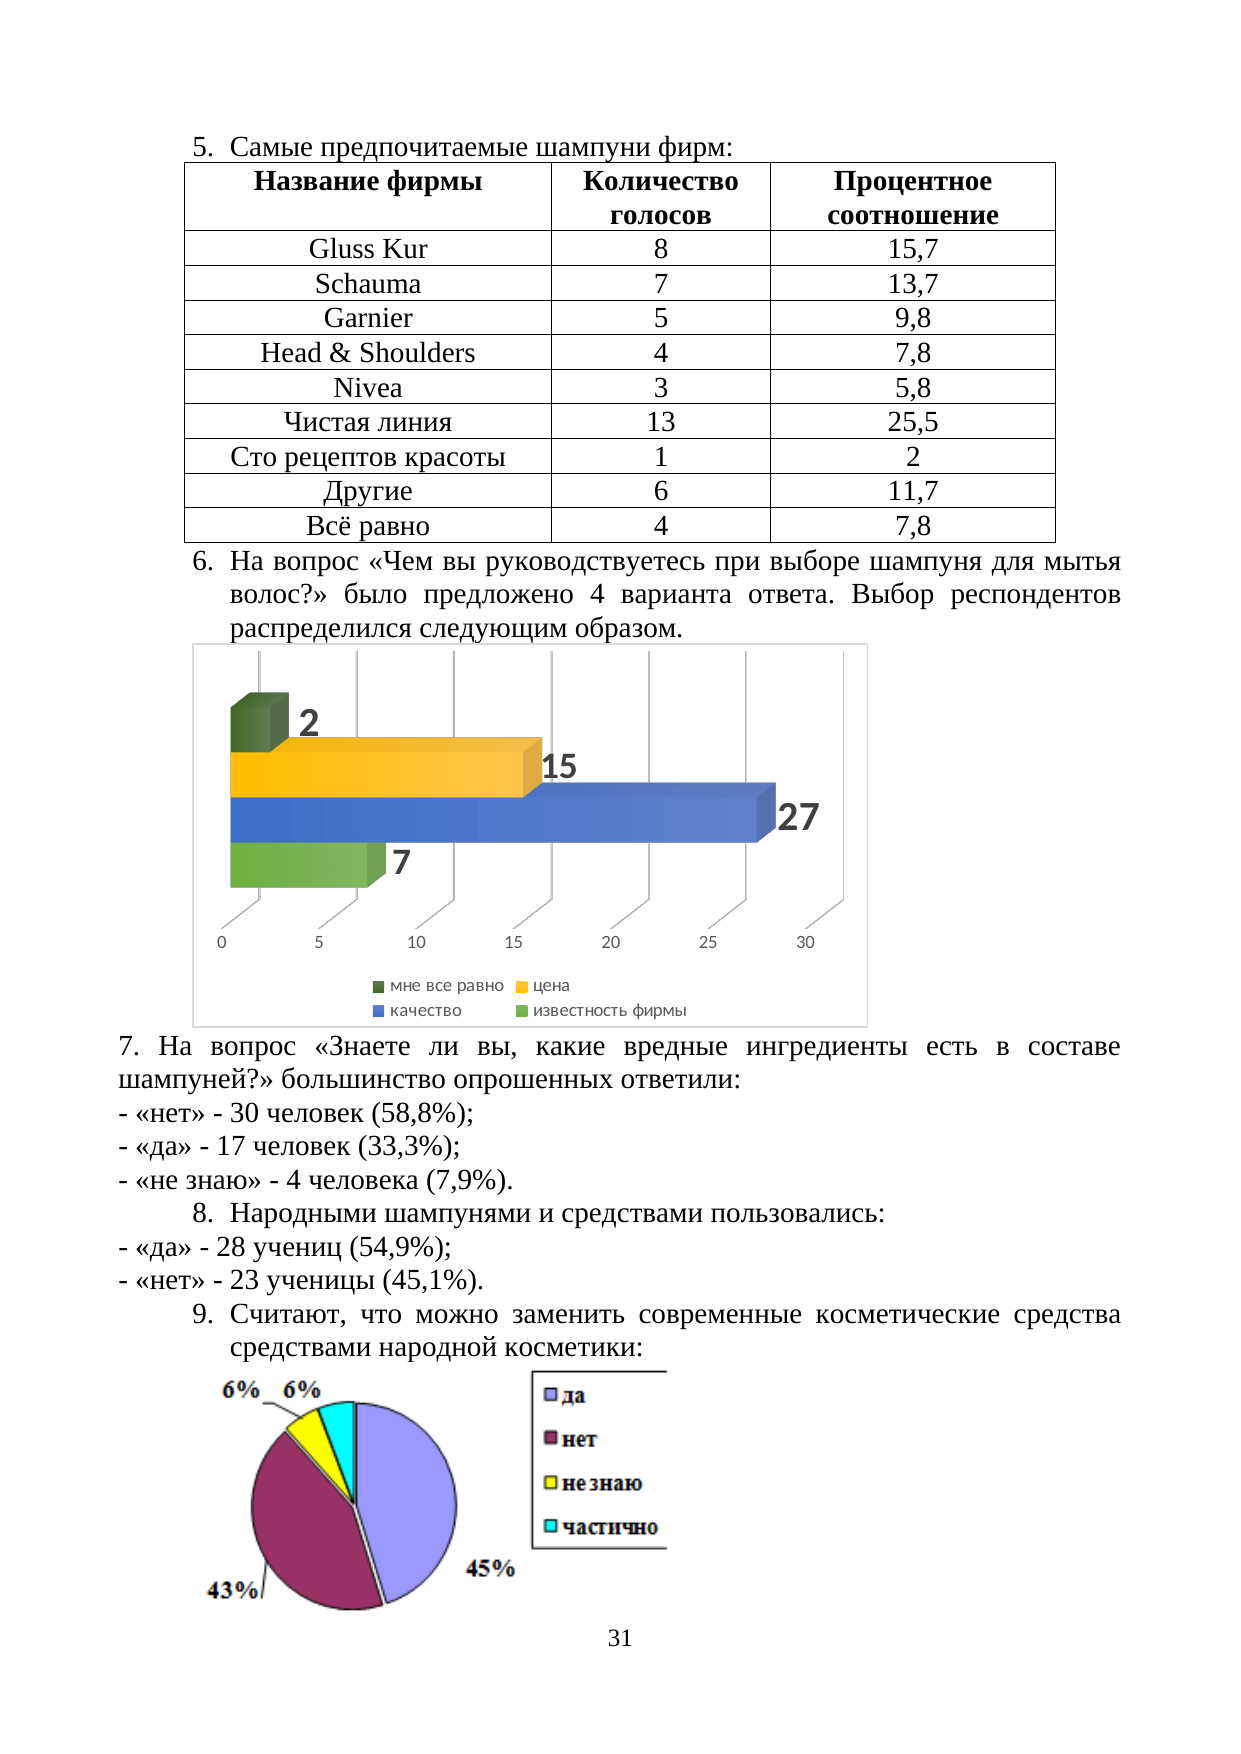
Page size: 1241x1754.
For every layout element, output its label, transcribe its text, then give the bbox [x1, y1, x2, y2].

table_cell 7 [552, 266, 770, 299]
text - «да» - 17 человек (33,3%); [118, 1128, 1122, 1162]
text - «нет» - 30 человек (58,8%); [118, 1095, 1122, 1128]
list Самые предпочитаемые шампуни фирм: [192, 129, 1122, 162]
table_cell 11,7 [771, 474, 1055, 507]
table_cell 4 [552, 508, 770, 542]
table_cell Schauma [185, 266, 551, 299]
table_header Название фирмы [185, 163, 551, 230]
table_cell 6 [552, 474, 770, 507]
table_cell 13,7 [771, 266, 1055, 299]
table_cell Всё равно [185, 508, 551, 542]
table_cell 1 [552, 439, 770, 472]
table_cell Garnier [185, 301, 551, 334]
table_cell 3 [552, 370, 770, 403]
list Народными шампунями и средствами пользовались: [192, 1195, 1122, 1229]
table_cell Gluss Kur [185, 231, 551, 265]
table_cell 4 [552, 335, 770, 369]
table_cell 2 [771, 439, 1055, 472]
table_cell 7,8 [771, 335, 1055, 369]
text - «не знаю» - 4 человека (7,9%). [118, 1162, 1122, 1195]
picture [192, 1362, 674, 1619]
table_cell 5 [552, 301, 770, 334]
table_cell Head & Shoulders [185, 335, 551, 369]
table_cell 7,8 [771, 508, 1055, 542]
text - «да» - 28 учениц (54,9%); [118, 1229, 1122, 1262]
table_cell Другие [185, 474, 551, 507]
table_cell 8 [552, 231, 770, 265]
text 7. На вопрос «Знаете ли вы, какие вредные ингредиенты есть в составе шампуней?» большинство опрошенных ответили: [118, 1028, 1122, 1095]
list На вопрос «Чем вы руководствуетесь при выборе шампуня для мытья волос?» было предложено 4 варианта ответа. Выбор респондентов распределился следующим образом. [192, 543, 1122, 643]
table_cell Чистая линия [185, 404, 551, 438]
table_header Количество голосов [552, 163, 770, 230]
table_cell Сто рецептов красоты [185, 439, 551, 472]
text - «нет» - 23 ученицы (45,1%). [118, 1262, 1122, 1296]
table_cell 25,5 [771, 404, 1055, 438]
table_cell 13 [552, 404, 770, 438]
table_header Процентное соотношение [771, 163, 1055, 230]
table_cell Nivea [185, 370, 551, 403]
table_cell 5,8 [771, 370, 1055, 403]
table_cell 9,8 [771, 301, 1055, 334]
list Считают, что можно заменить современные косметические средства средствами народной косметики: [192, 1296, 1122, 1363]
table_cell 15,7 [771, 231, 1055, 265]
